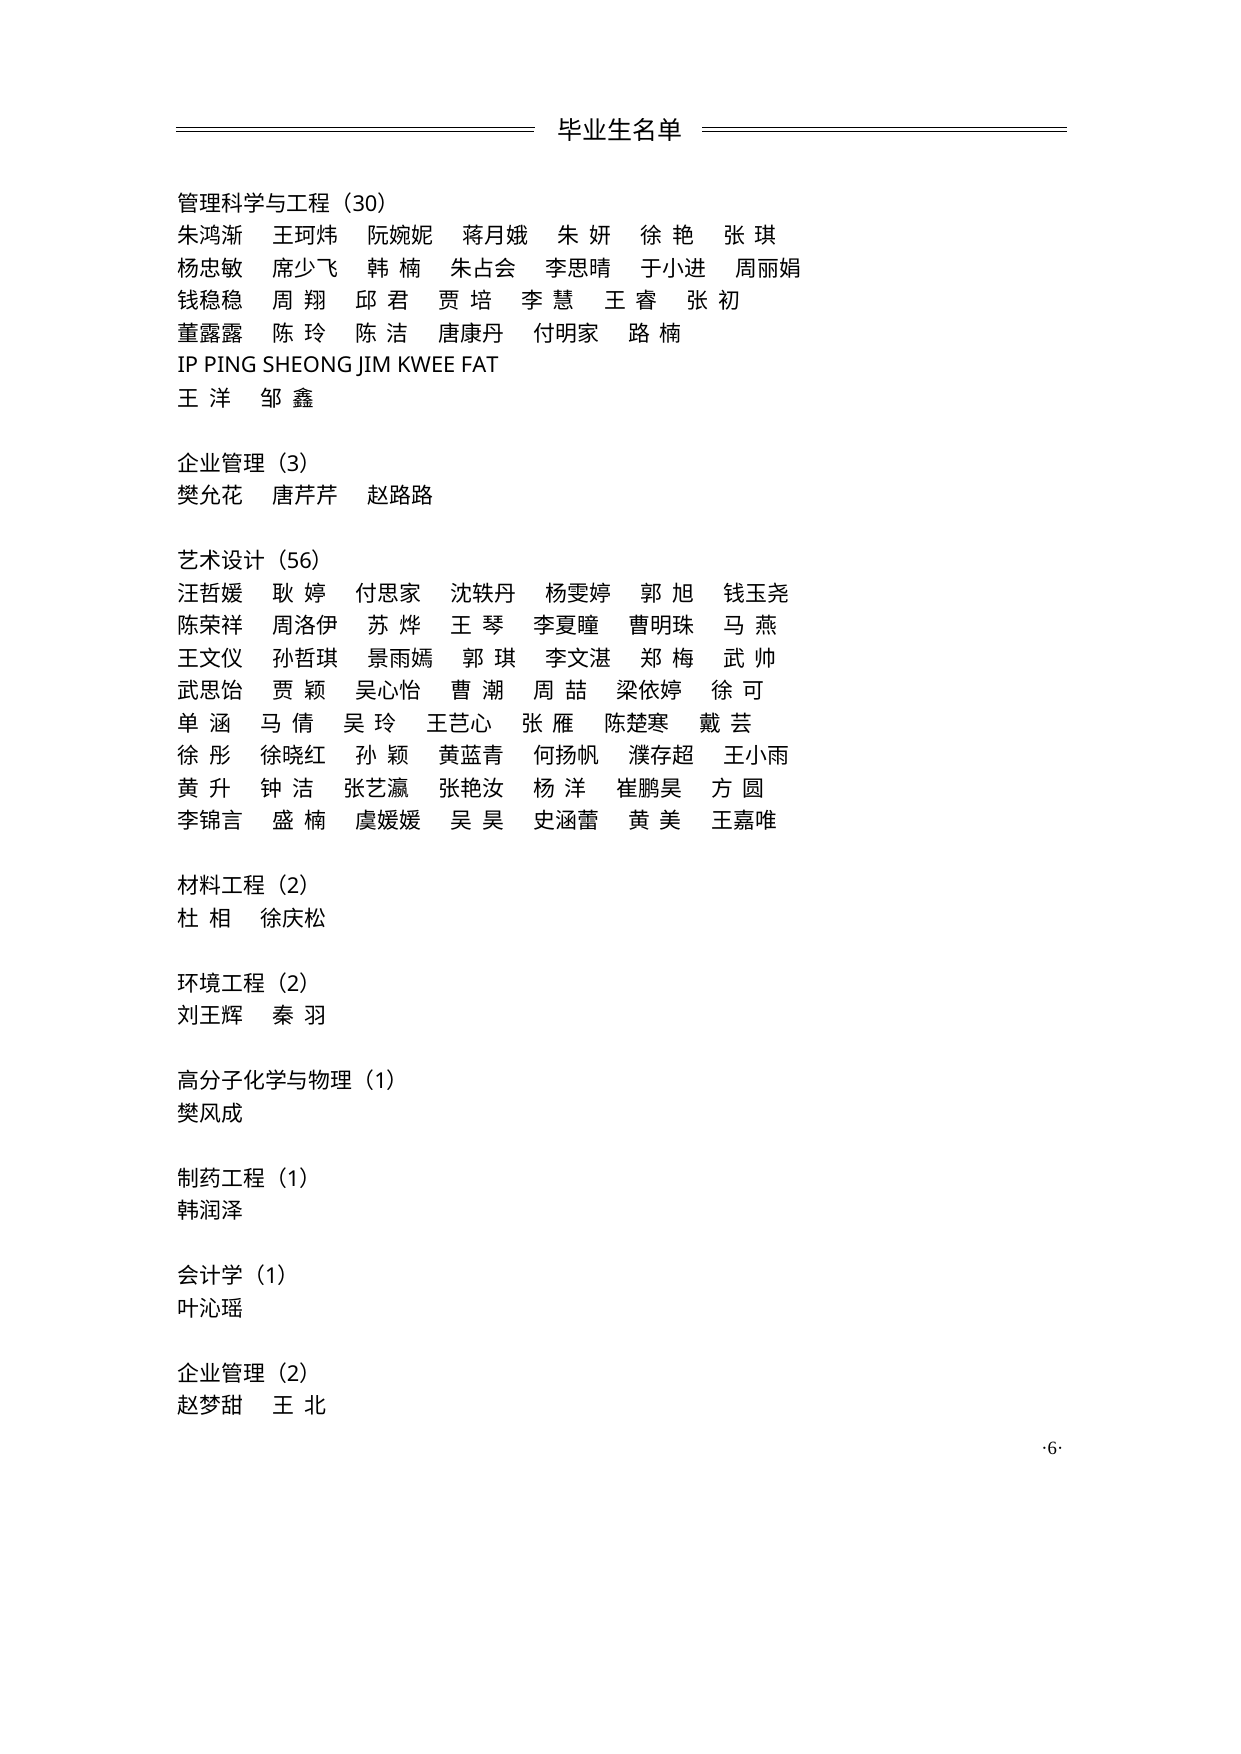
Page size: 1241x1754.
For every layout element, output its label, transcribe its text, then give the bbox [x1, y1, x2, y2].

text 徐 彤 徐晓红 孙 颖 黄蓝青 何扬帆 濮存超 王小雨 [177, 738, 1063, 771]
text 杜 相 徐庆松 [177, 901, 1063, 933]
subtitle 会计学（1） [177, 1258, 1063, 1291]
text 陈荣祥 周洛伊 苏 烨 王 琴 李夏瞳 曹明珠 马 燕 [177, 608, 1063, 641]
text 樊风成 [177, 1096, 1063, 1128]
subtitle 管理科学与工程（30） [177, 186, 1063, 218]
subtitle 环境工程（2） [177, 966, 1063, 998]
text 钱稳稳 周 翔 邱 君 贾 培 李 慧 王 睿 张 初 [177, 283, 1063, 316]
subtitle 材料工程（2） [177, 868, 1063, 901]
subtitle 制药工程（1） [177, 1161, 1063, 1193]
text 杨忠敏 席少飞 韩 楠 朱占会 李思晴 于小进 周丽娟 [177, 251, 1063, 283]
text 樊允花 唐芹芹 赵路路 [177, 478, 1063, 511]
text IP PING SHEONG JIM KWEE FAT [177, 348, 1063, 381]
text 黄 升 钟 洁 张艺瀛 张艳汝 杨 洋 崔鹏昊 方 圆 [177, 771, 1063, 803]
text 董露露 陈 玲 陈 洁 唐康丹 付明家 路 楠 [177, 316, 1063, 348]
text 王 洋 邹 鑫 [177, 381, 1063, 413]
text 李锦言 盛 楠 虞媛媛 吴 昊 史涵蕾 黄 美 王嘉唯 [177, 803, 1063, 836]
text 汪哲媛 耿 婷 付思家 沈轶丹 杨雯婷 郭 旭 钱玉尧 [177, 576, 1063, 608]
text 王文仪 孙哲琪 景雨嫣 郭 琪 李文湛 郑 梅 武 帅 [177, 641, 1063, 673]
text 刘王辉 秦 羽 [177, 998, 1063, 1031]
subtitle 企业管理（3） [177, 446, 1063, 478]
text 韩润泽 [177, 1193, 1063, 1226]
subtitle 高分子化学与物理（1） [177, 1063, 1063, 1096]
text 武思饴 贾 颖 吴心怡 曹 潮 周 喆 梁依婷 徐 可 [177, 673, 1063, 706]
subtitle 艺术设计（56） [177, 543, 1063, 576]
text 单 涵 马 倩 吴 玲 王芑心 张 雁 陈楚寒 戴 芸 [177, 706, 1063, 738]
text 叶沁瑶 [177, 1291, 1063, 1323]
subtitle 企业管理（2） [177, 1356, 1063, 1388]
text 朱鸿渐 王珂炜 阮婉妮 蒋月娥 朱 妍 徐 艳 张 琪 [177, 218, 1063, 251]
text 赵梦甜 王 北 [177, 1388, 1063, 1421]
